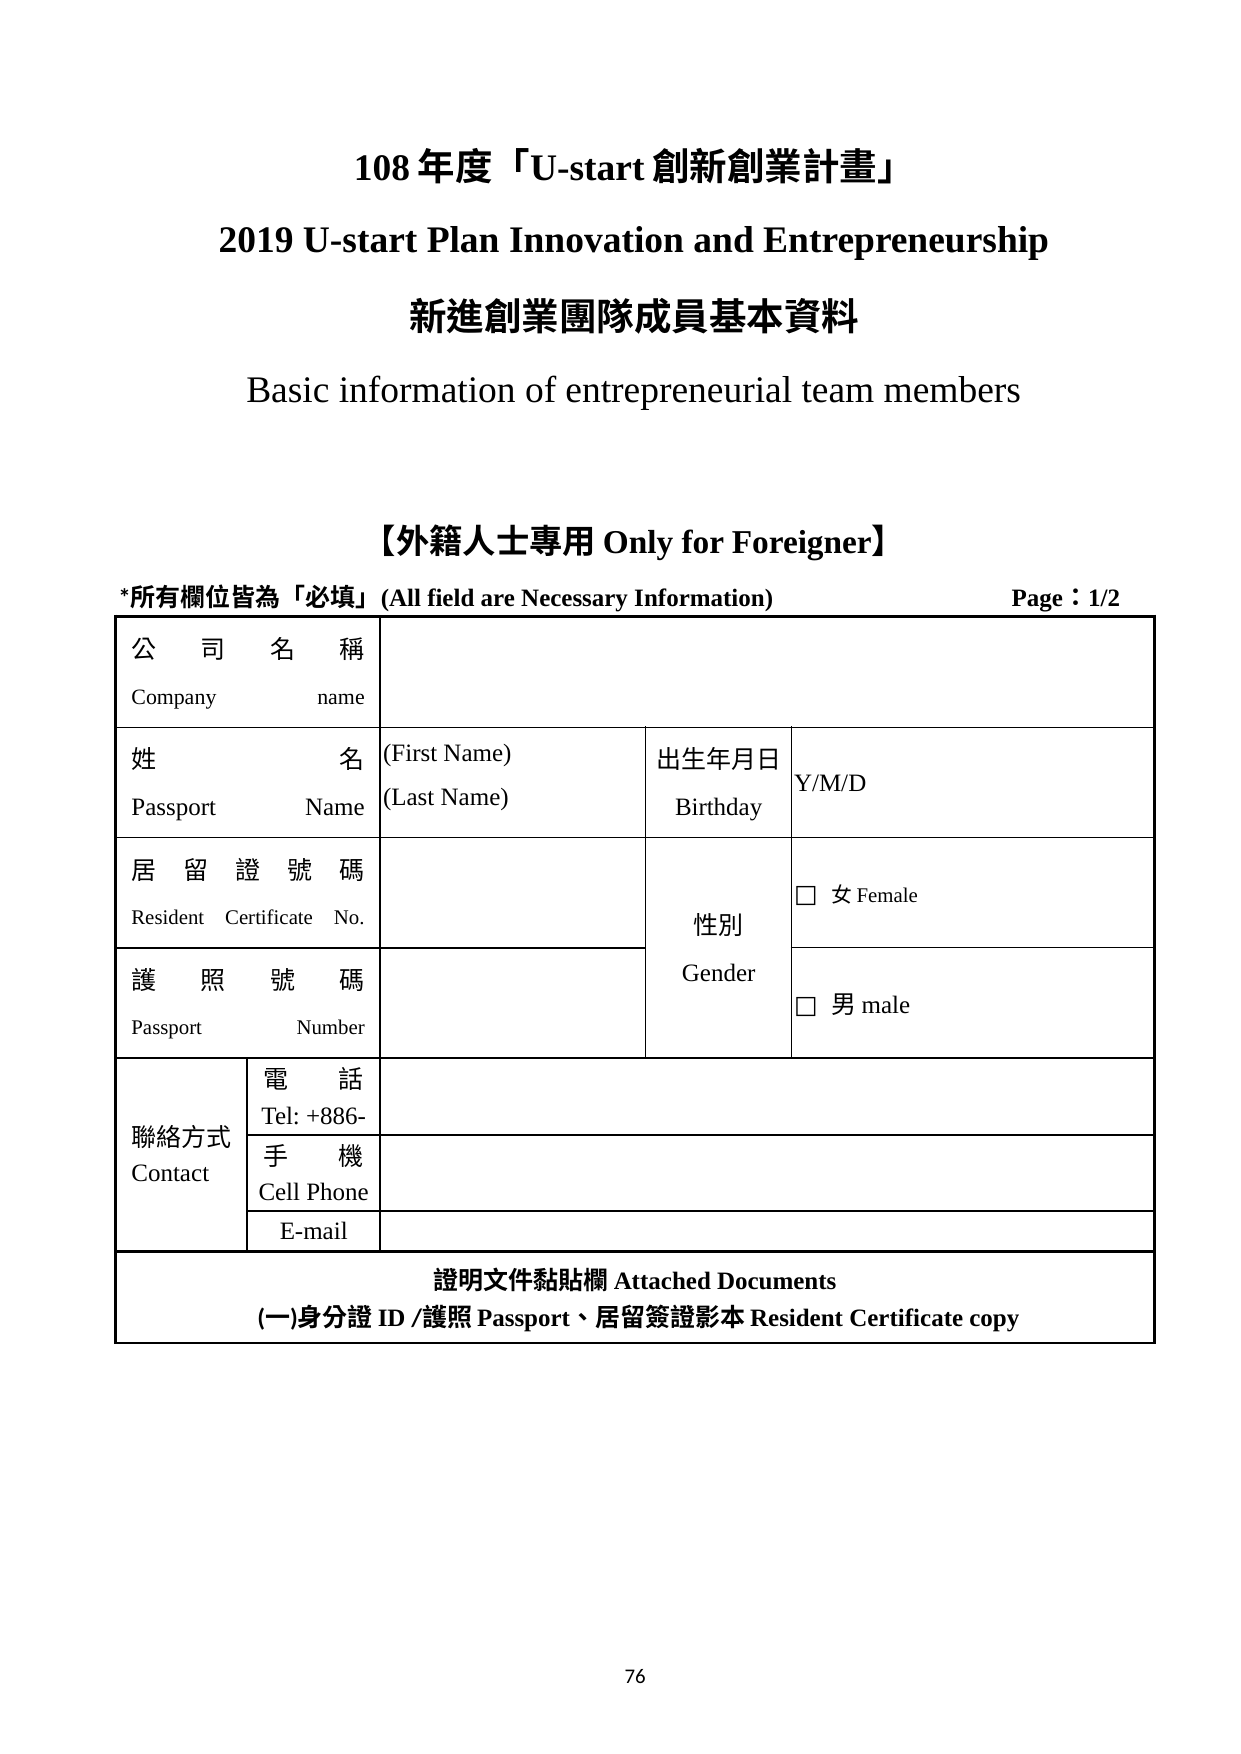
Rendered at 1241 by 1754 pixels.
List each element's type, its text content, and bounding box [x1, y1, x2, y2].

text 新進創業團隊成員基本資料 [118, 277, 1149, 352]
table_cell 電 話 Tel: +886- [248, 1059, 379, 1134]
table_cell [381, 1212, 1153, 1249]
table_cell 居留證號碼 Resident Certificate No. [117, 838, 379, 947]
table_header [381, 618, 1153, 726]
text 108年度「U-start創新創業計畫」 [118, 127, 1149, 202]
text 【外籍人士專用Only for Foreigner】 [118, 502, 1149, 577]
table_cell 聯絡方式 Contact [117, 1059, 246, 1249]
table_cell 手 機 Cell Phone [248, 1136, 379, 1210]
text 2019 U-start Plan Innovation and Entrepreneurship [118, 202, 1149, 277]
table_header 公司名稱 Company name [117, 618, 379, 726]
table_cell [381, 1059, 1153, 1134]
table_cell 護照號碼 Passport Number [117, 949, 379, 1057]
table_cell Y/M/D [792, 728, 1153, 837]
table_cell [381, 838, 645, 947]
table_cell [381, 1136, 1153, 1210]
table_cell 性別 Gender [646, 838, 791, 1057]
table_cell [381, 949, 645, 1057]
table_cell 出生年月日 Birthday [646, 728, 791, 837]
table_cell E-mail [248, 1212, 379, 1249]
text *所有欄位皆為「必填」(All field are Necessary Information) Page：1/2 [118, 577, 1149, 614]
table_cell (First Name) (Last Name) [381, 728, 645, 837]
table_cell 姓名 Passport Name [117, 728, 379, 837]
table_cell 證明文件黏貼欄Attached Documents (一)身分證ID /護照Passport、居留簽證影本Resident Certificate copy [117, 1253, 1153, 1342]
table_cell 男male [792, 948, 1153, 1057]
table_cell 女Female [792, 838, 1153, 947]
text Basic information of entrepreneurial team members [118, 352, 1149, 427]
